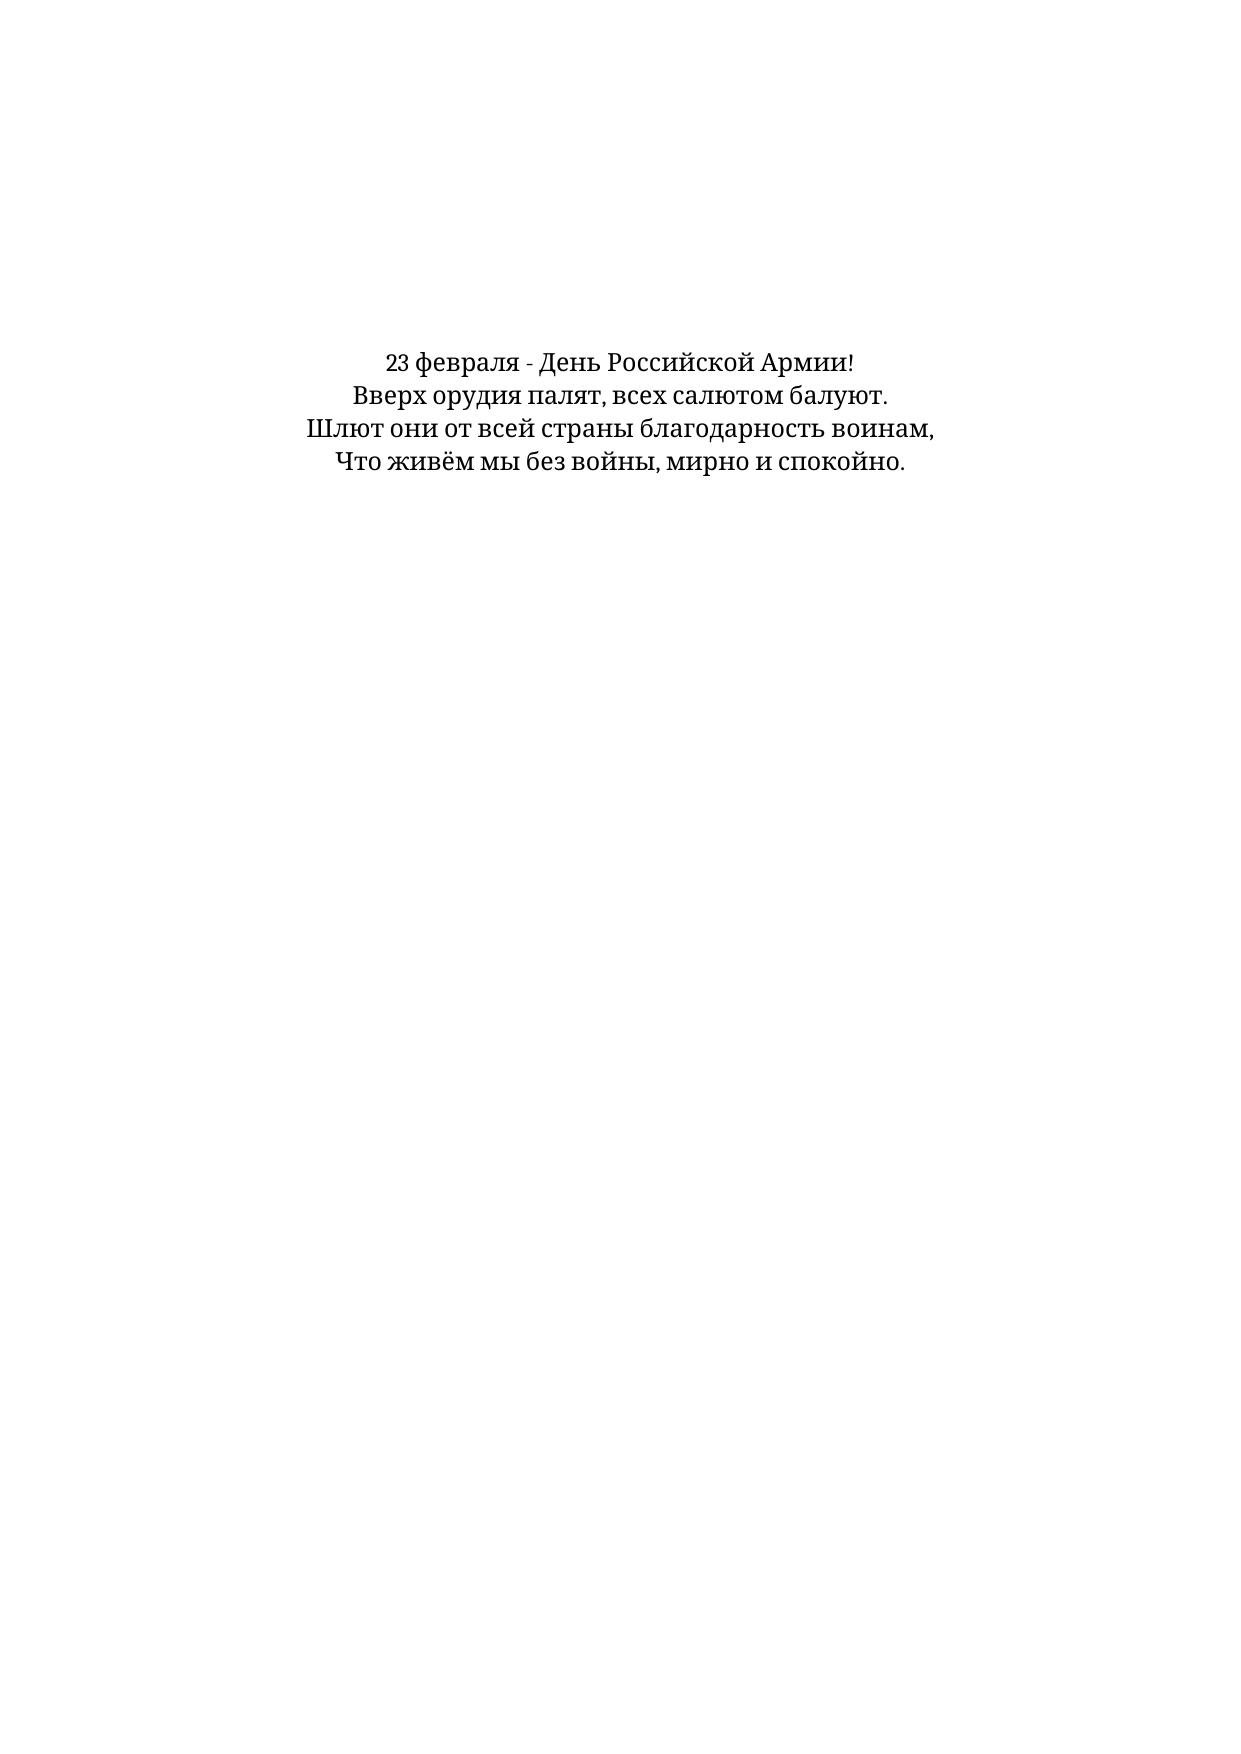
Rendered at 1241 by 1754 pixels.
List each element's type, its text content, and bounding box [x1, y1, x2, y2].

text 23 февраля - День Российской Армии! [118, 349, 1122, 378]
text Шлют они от всей страны благодарность воинам, [118, 415, 1122, 444]
text Что живём мы без войны, мирно и спокойно. [118, 448, 1122, 477]
text Вверх орудия палят, всех салютом балуют. [118, 382, 1122, 411]
